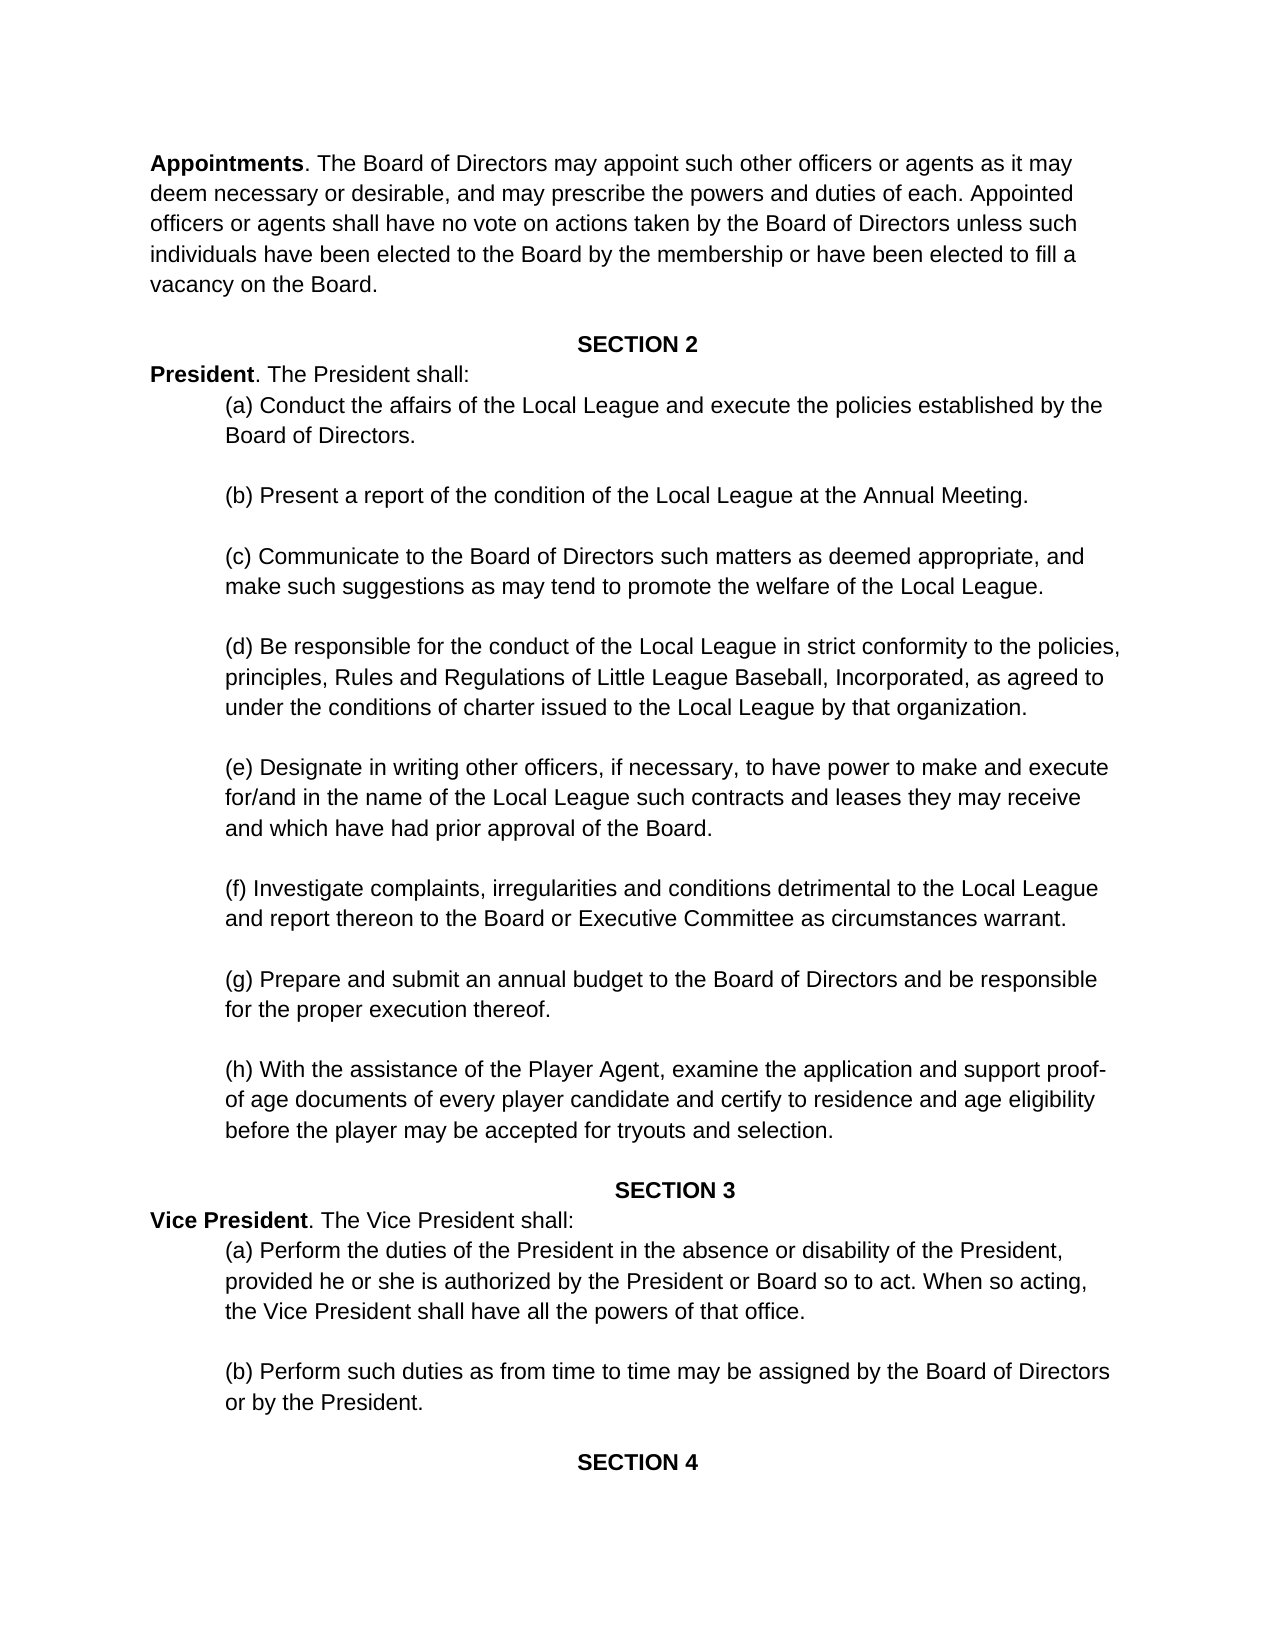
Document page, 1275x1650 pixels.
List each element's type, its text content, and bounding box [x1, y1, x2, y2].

text Appointments. The Board of Directors may appoint such other officers or agents as it may deem necessary or desirable, and may prescribe the powers and duties of each. Appointed officers or agents shall have no vote on actions taken by the Board of Directors unless such individuals have been elected to the Board by the membership or have been elected to fill a vacancy on the Board. [150, 150, 1125, 297]
text (a) Conduct the affairs of the Local League and execute the policies established by the Board of Directors. [225, 392, 1125, 448]
text (a) Perform the duties of the President in the absence or disability of the President, provided he or she is authorized by the President or Board so to act. When so acting, the Vice President shall have all the powers of that office. [225, 1237, 1125, 1324]
text (g) Prepare and submit an annual budget to the Board of Directors and be responsible for the proper execution thereof. [225, 966, 1125, 1022]
text SECTION 4 [150, 1449, 1125, 1475]
text President. The President shall: [150, 361, 1125, 388]
text Vice President. The Vice President shall: [150, 1207, 1125, 1234]
text (b) Present a report of the condition of the Local League at the Annual Meeting. [225, 482, 1125, 509]
text (b) Perform such duties as from time to time may be assigned by the Board of Directors or by the President. [225, 1358, 1125, 1415]
text (e) Designate in writing other officers, if necessary, to have power to make and execute for/and in the name of the Local League such contracts and leases they may receive and which have had prior approval of the Board. [225, 754, 1125, 841]
text SECTION 3 [225, 1177, 1125, 1203]
text (f) Investigate complaints, irregularities and conditions detrimental to the Local League and report thereon to the Board or Executive Committee as circumstances warrant. [225, 875, 1125, 932]
text (h) With the assistance of the Player Agent, examine the application and support proof-of age documents of every player candidate and certify to residence and age eligibility before the player may be accepted for tryouts and selection. [225, 1056, 1125, 1143]
text SECTION 2 [150, 331, 1125, 358]
text (d) Be responsible for the conduct of the Local League in strict conformity to the policies, principles, Rules and Regulations of Little League Baseball, Incorporated, as agreed to under the conditions of charter issued to the Local League by that organization. [225, 633, 1125, 720]
text (c) Communicate to the Board of Directors such matters as deemed appropriate, and make such suggestions as may tend to promote the welfare of the Local League. [225, 543, 1125, 599]
